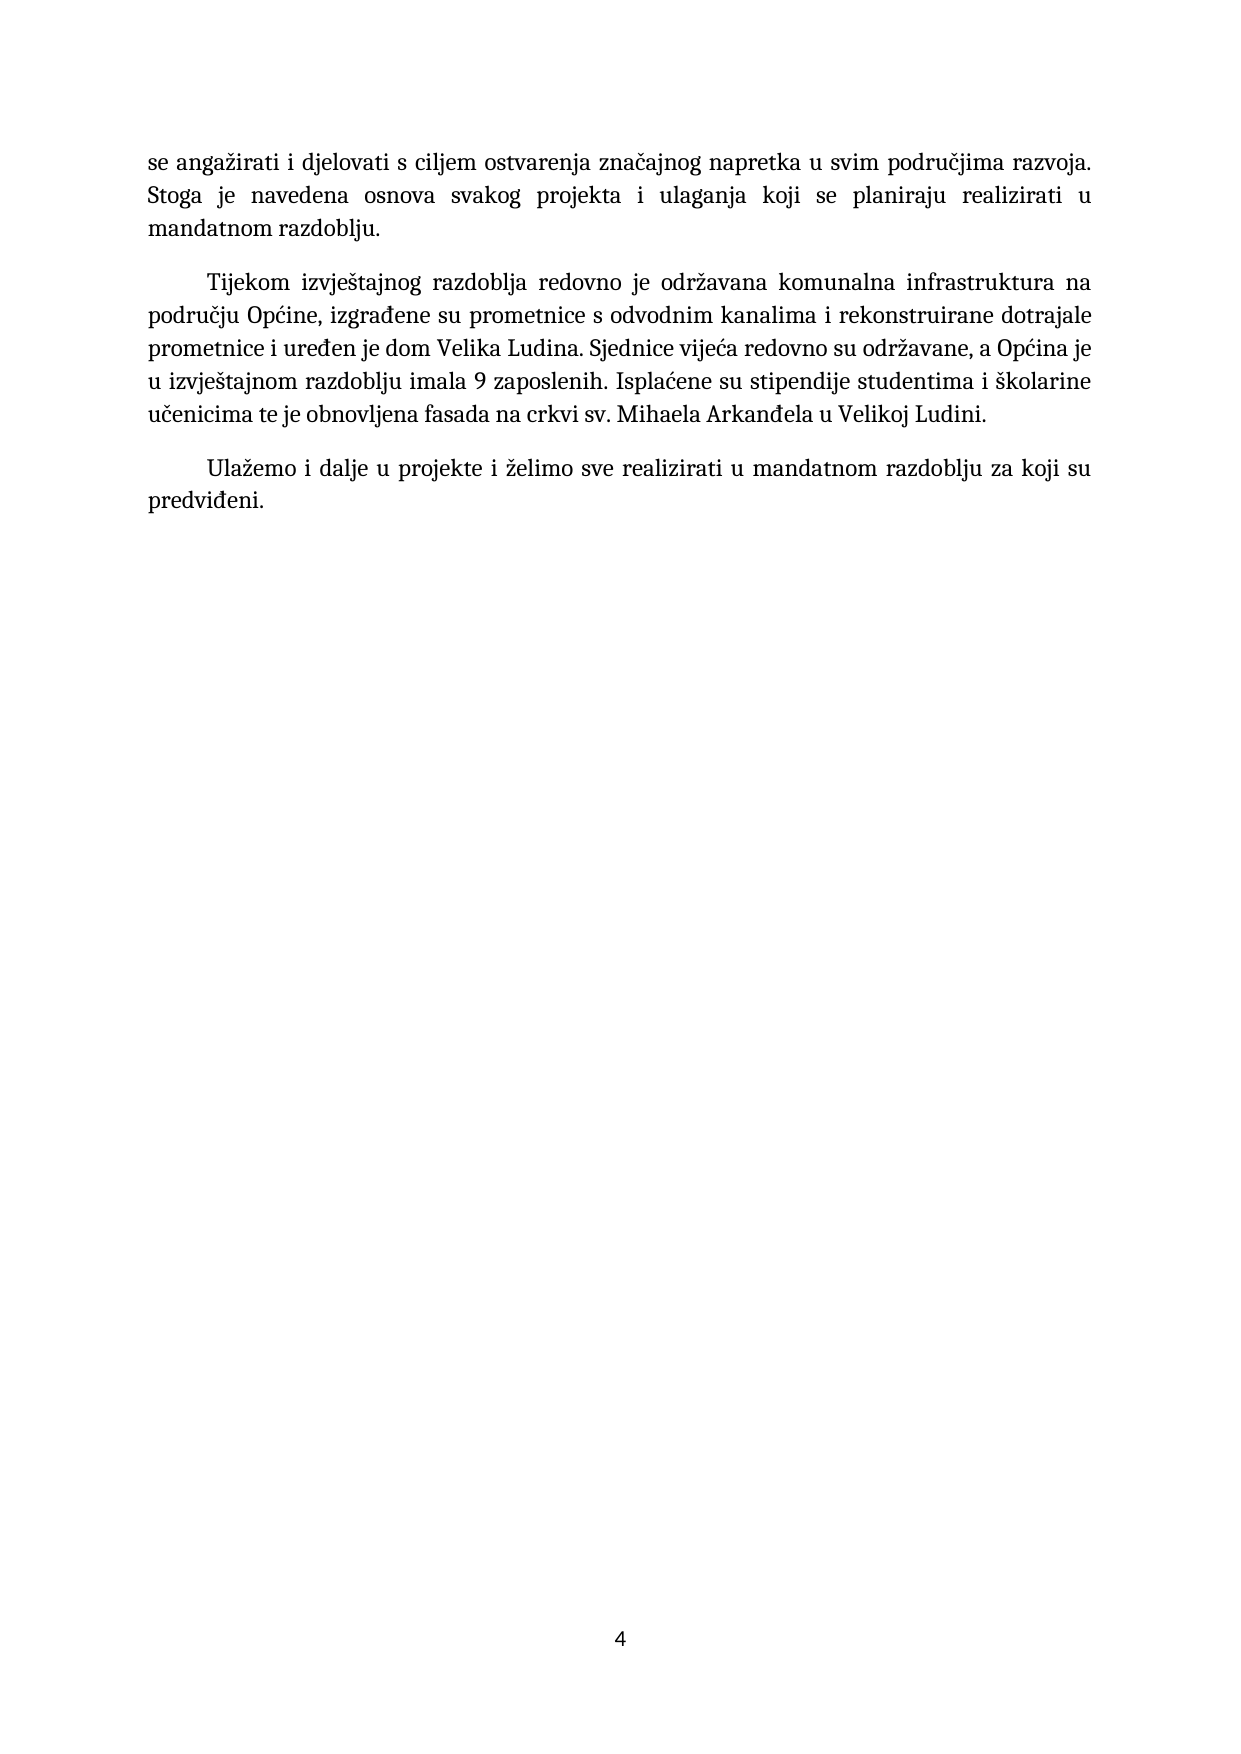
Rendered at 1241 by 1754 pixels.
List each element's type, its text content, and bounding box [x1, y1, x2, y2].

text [148, 148, 1093, 242]
text Ulažemo i dalje u projekte i želimo sve realizirati u mandatnom razdoblju za koji su predviđeni. [148, 453, 1093, 515]
text Tijekom izvještajnog razdoblja redovno je održavana komunalna infrastruktura na području Općine, izgrađene su prometnice s odvodnim kanalima i rekonstruirane dotrajale prometnice i uređen je dom Velika Ludina. Sjednice vijeća redovno su održavane, a Općina je u izvještajnom razdoblju imala 9 zaposlenih. Isplaćene su stipendije studentima i školarine učenicima te je obnovljena fasada na crkvi sv. Mihaela Arkanđela u Velikoj Ludini. [148, 267, 1093, 428]
